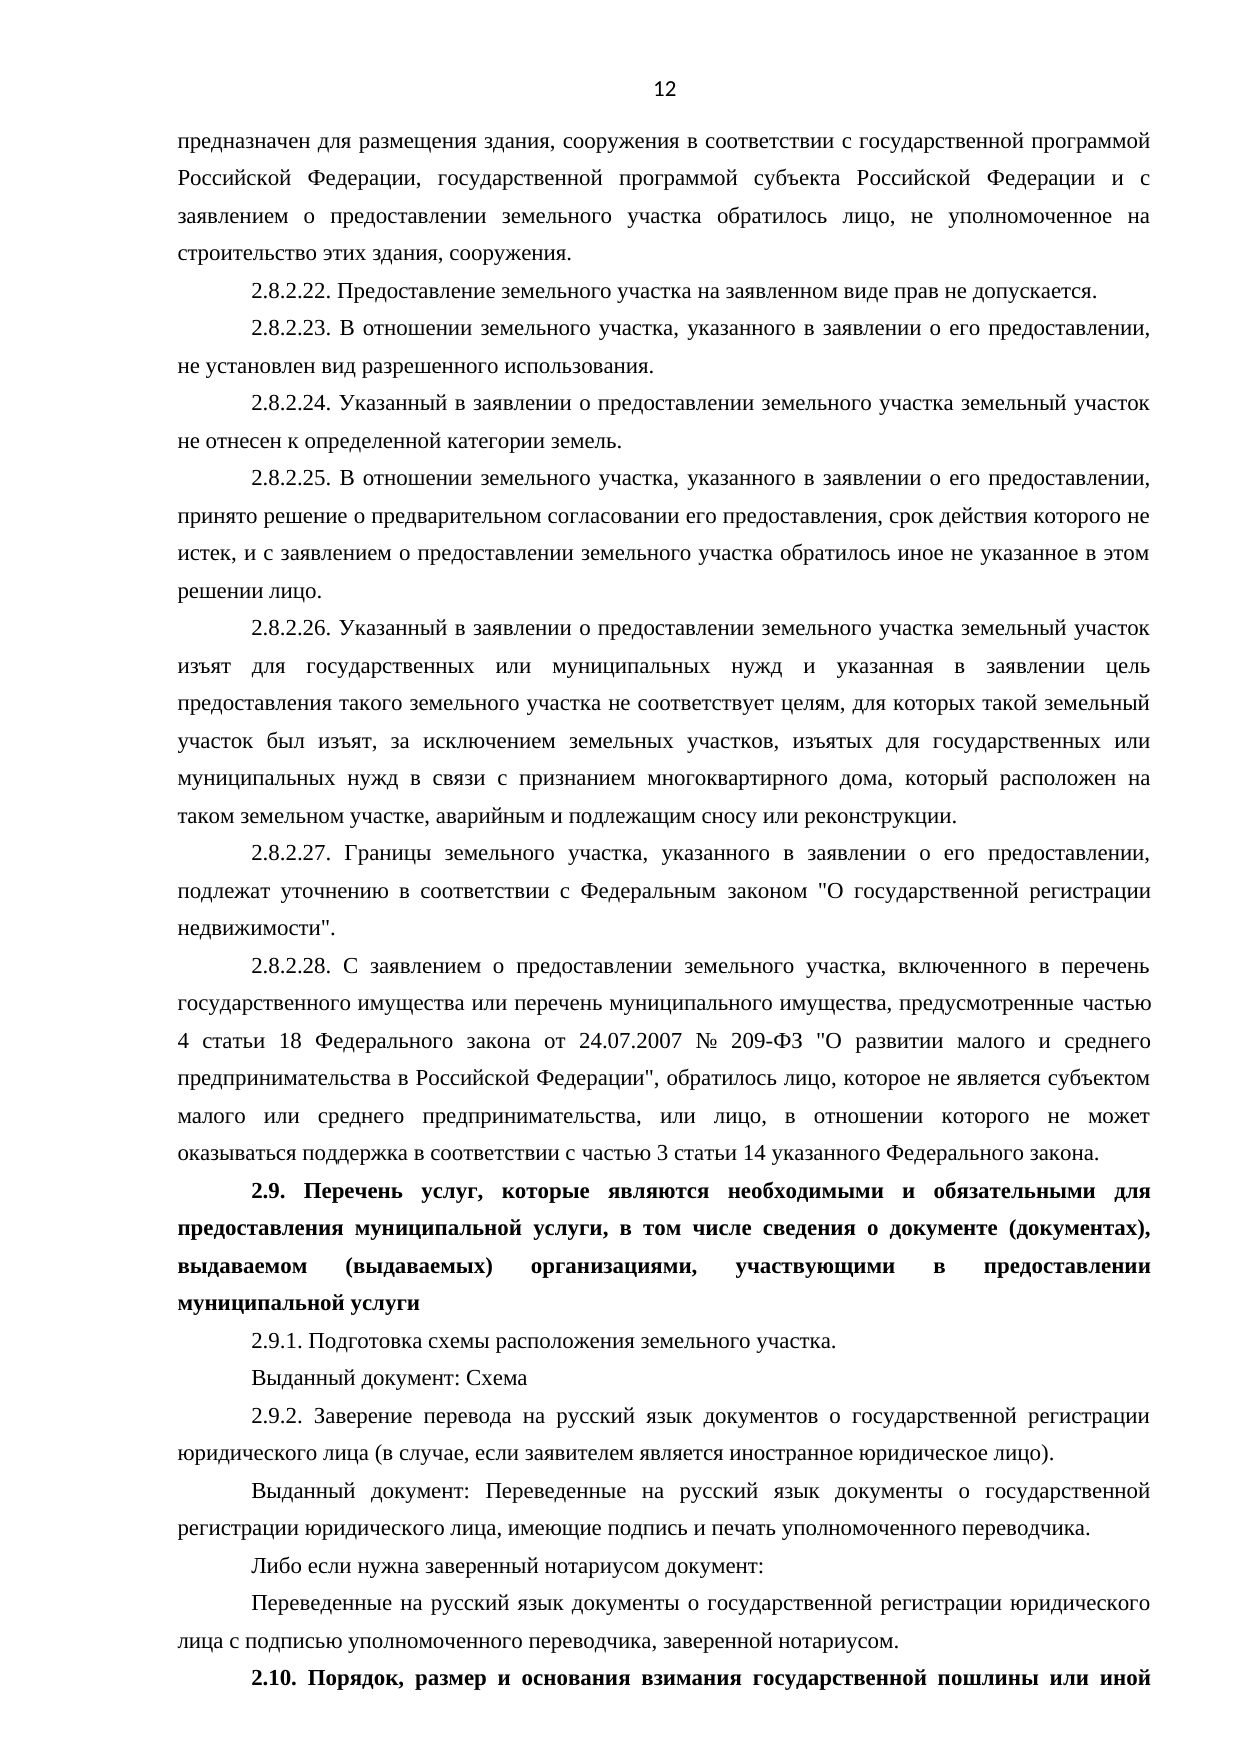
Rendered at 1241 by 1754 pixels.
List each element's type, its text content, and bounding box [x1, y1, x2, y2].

text Переведенные на русский язык документы о государственной регистрации юридического лица с подписью уполномоченного переводчика, заверенной нотариусом. [177, 1581, 1152, 1656]
text 2.9.1. Подготовка схемы расположения земельного участка. [177, 1318, 1152, 1356]
text 2.9.2. Заверение перевода на русский язык документов о государственной регистрации юридического лица (в случае, если заявителем является иностранное юридическое лицо). [177, 1393, 1152, 1468]
text 2.9. Перечень услуг, которые являются необходимыми и обязательными для предоставления муниципальной услуги, в том числе сведения о документе (документах), выдаваемом (выдаваемых) организациями, участвующими в предоставлении муниципальной услуги [177, 1168, 1152, 1318]
text 2.8.2.24. Указанный в заявлении о предоставлении земельного участка земельный участок не отнесен к определенной категории земель. [177, 381, 1152, 456]
text 2.8.2.23. В отношении земельного участка, указанного в заявлении о его предоставлении, не установлен вид разрешенного использования. [177, 306, 1152, 381]
text Выданный документ: Схема [177, 1356, 1152, 1393]
text 2.8.2.22. Предоставление земельного участка на заявленном виде прав не допускается. [177, 268, 1152, 306]
text Либо если нужна заверенный нотариусом документ: [177, 1543, 1152, 1581]
text 2.8.2.26. Указанный в заявлении о предоставлении земельного участка земельный участок изъят для государственных или муниципальных нужд и указанная в заявлении цель предоставления такого земельного участка не соответствует целям, для которых такой земельный участок был изъят, за исключением земельных участков, изъятых для государственных или муниципальных нужд в связи с признанием многоквартирного дома, который расположен на таком земельном участке, аварийным и подлежащим сносу или реконструкции. [177, 606, 1152, 831]
text Выданный документ: Переведенные на русский язык документы о государственной регистрации юридического лица, имеющие подпись и печать уполномоченного переводчика. [177, 1468, 1152, 1543]
text 2.8.2.27. Границы земельного участка, указанного в заявлении о его предоставлении, подлежат уточнению в соответствии с Федеральным законом "О государственной регистрации недвижимости". [177, 831, 1152, 943]
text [177, 118, 1152, 268]
text 2.8.2.28. С заявлением о предоставлении земельного участка, включенного в перечень государственного имущества или перечень муниципального имущества, предусмотренные частью 4 статьи 18 Федерального закона от 24.07.2007 № 209-ФЗ "О развитии малого и среднего предпринимательства в Российской Федерации", обратилось лицо, которое не является субъектом малого или среднего предпринимательства, или лицо, в отношении которого не может оказываться поддержка в соответствии с частью 3 статьи 14 указанного Федерального закона. [177, 943, 1152, 1168]
text 2.8.2.25. В отношении земельного участка, указанного в заявлении о его предоставлении, принято решение о предварительном согласовании его предоставления, срок действия которого не истек, и с заявлением о предоставлении земельного участка обратилось иное не указанное в этом решении лицо. [177, 456, 1152, 606]
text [177, 1656, 1152, 1693]
